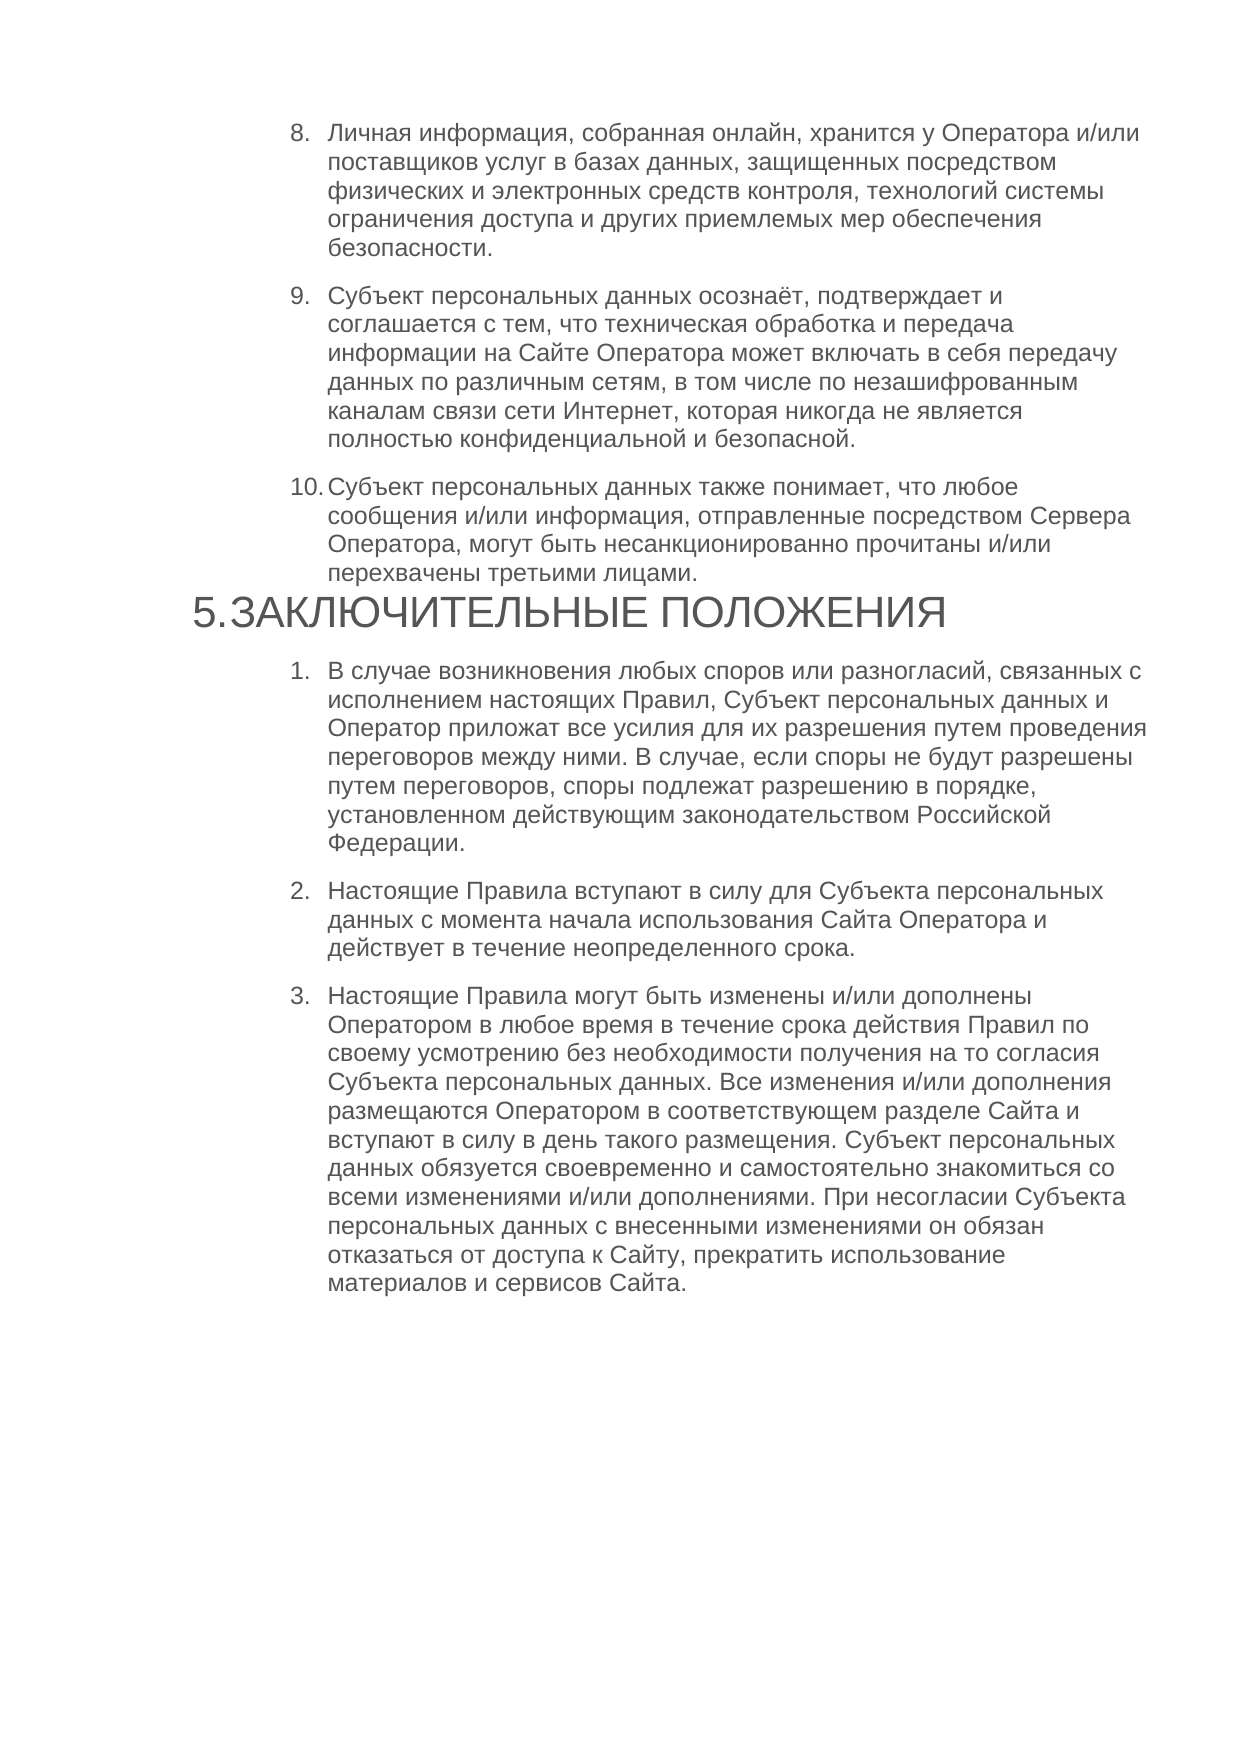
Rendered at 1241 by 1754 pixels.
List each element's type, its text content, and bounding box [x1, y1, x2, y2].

list Настоящие Правила вступают в силу для Субъекта персональных данных с момента начала использования Сайта Оператора и действует в течение неопределенного срока. [290, 876, 1152, 962]
list Настоящие Правила могут быть изменены и/или дополнены Оператором в любое время в течение срока действия Правил по своему усмотрению без необходимости получения на то согласия Субъекта персональных данных. Все изменения и/или дополнения размещаются Оператором в соответствующем разделе Сайта и вступают в силу в день такого размещения. Субъект персональных данных обязуется своевременно и самостоятельно знакомиться со всеми изменениями и/или дополнениями. При несогласии Субъекта персональных данных с внесенными изменениями он обязан отказаться от доступа к Сайту, прекратить использование материалов и сервисов Сайта. [290, 981, 1152, 1297]
list В случае возникновения любых споров или разногласий, связанных с исполнением настоящих Правил, Субъект персональных данных и Оператор приложат все усилия для их разрешения путем проведения переговоров между ними. В случае, если споры не будут разрешены путем переговоров, споры подлежат разрешению в порядке, установленном действующим законодательством Российской Федерации. [290, 656, 1152, 857]
list Субъект персональных данных осознаёт, подтверждает и соглашается с тем, что техническая обработка и передача информации на Сайте Оператора может включать в себя передачу данных по различным сетям, в том числе по незашифрованным каналам связи сети Интернет, которая никогда не является полностью конфиденциальной и безопасной. [290, 281, 1152, 453]
list ЗАКЛЮЧИТЕЛЬНЫЕ ПОЛОЖЕНИЯ [192, 587, 1152, 637]
list Субъект персональных данных также понимает, что любое сообщения и/или информация, отправленные посредством Сервера Оператора, могут быть несанкционированно прочитаны и/или перехвачены третьими лицами. [290, 472, 1152, 587]
list Личная информация, собранная онлайн, хранится у Оператора и/или поставщиков услуг в базах данных, защищенных посредством физических и электронных средств контроля, технологий системы ограничения доступа и других приемлемых мер обеспечения безопасности. [290, 118, 1152, 262]
